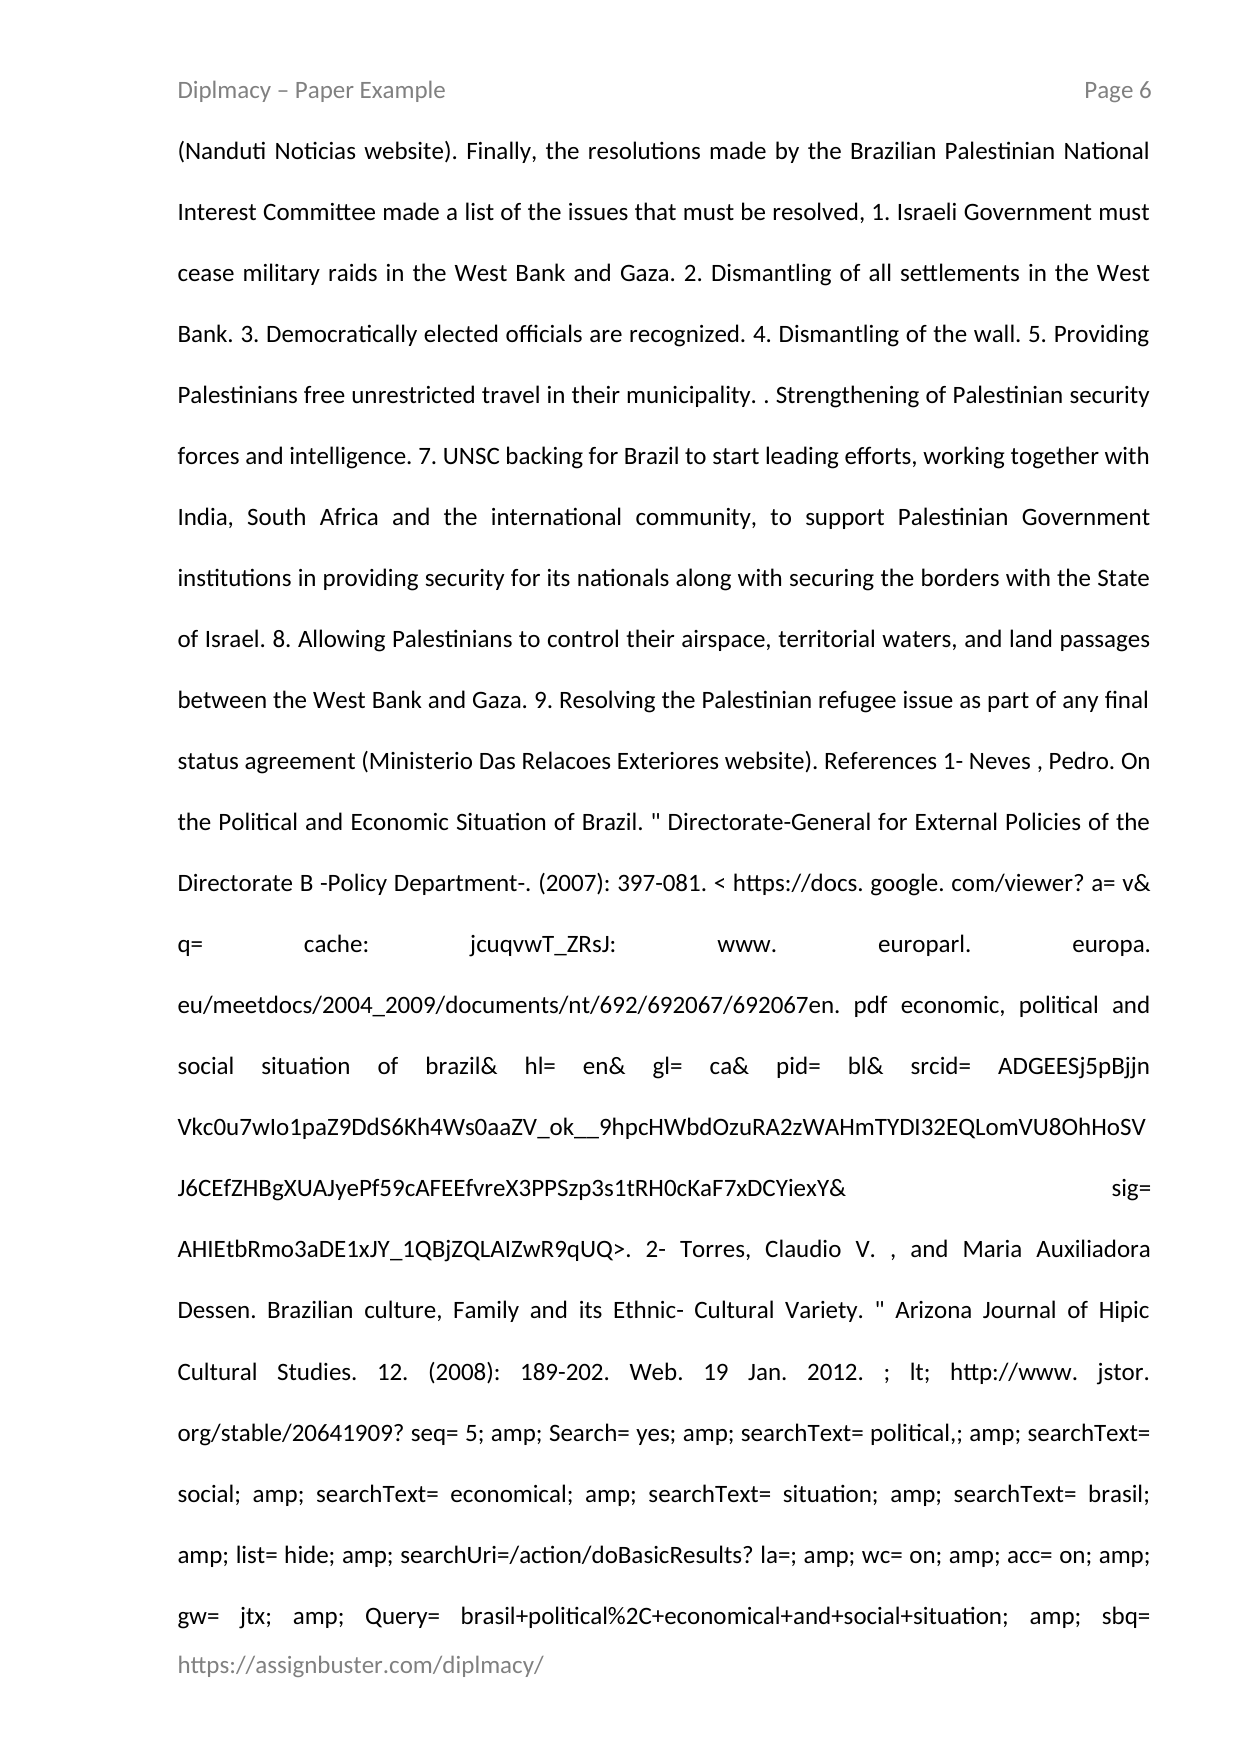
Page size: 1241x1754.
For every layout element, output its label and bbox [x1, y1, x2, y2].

text [177, 135, 1152, 1630]
